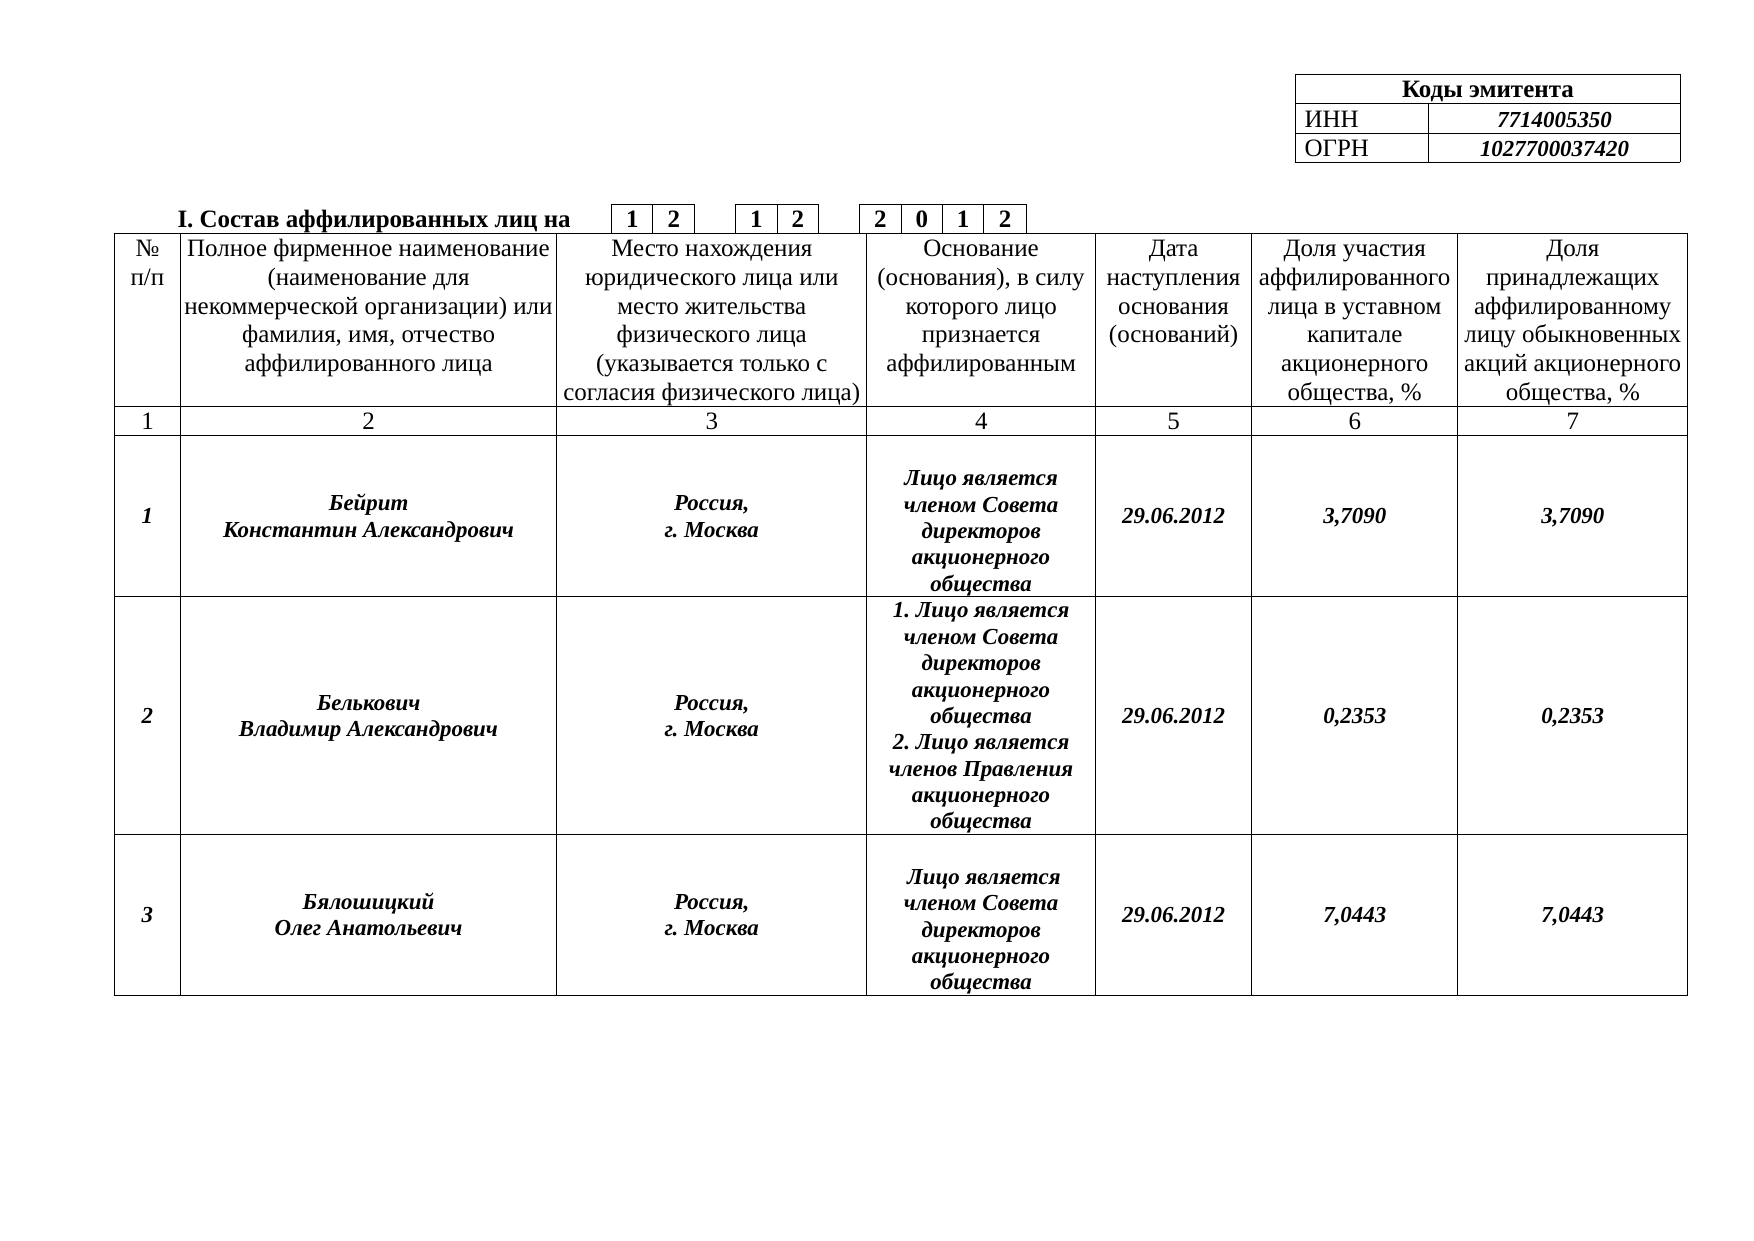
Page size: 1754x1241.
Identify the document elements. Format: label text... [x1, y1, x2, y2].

table_cell Полное фирменное наименование (наименование для некоммерческой организации) или фамилия, имя, отчество аффилированного лица [181, 234, 556, 406]
table_cell Россия, г. Москва [557, 597, 866, 834]
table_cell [867, 835, 1095, 995]
table_cell Бейрит Константин Александрович [181, 436, 556, 596]
table_cell 2 [181, 407, 556, 435]
table_header 1 [943, 205, 983, 233]
table_cell Лицо является членом Совета директоров акционерного общества [867, 436, 1095, 596]
table_cell Россия, г. Москва [557, 835, 866, 995]
table_cell 1 [115, 407, 180, 435]
table_cell Доля принадлежащих аффилированному лицу обыкновенных акций акционерного общества, % [1458, 234, 1687, 406]
table_cell Основание (основания), в силу которого лицо признается аффилированным [867, 234, 1095, 406]
table_cell Россия, г. Москва [557, 436, 866, 596]
table_header 2 [984, 205, 1026, 233]
table_cell 1027700037420 [1429, 134, 1680, 162]
table_cell 7,0443 [1252, 835, 1457, 995]
table_header 2 [778, 205, 818, 233]
table_cell 4 [867, 407, 1095, 435]
table_cell 2 [115, 597, 180, 834]
table_cell ИНН [1296, 104, 1428, 132]
table_header 2 [860, 205, 901, 233]
table_cell Дата наступления основания (оснований) [1096, 234, 1251, 406]
table_header 2 [653, 205, 694, 233]
table_cell 29.06.2012 [1096, 436, 1251, 596]
table_cell Бялошицкий Олег Анатольевич [181, 835, 556, 995]
table_header 1 [612, 205, 652, 233]
table_cell 5 [1096, 407, 1251, 435]
table_cell 3,7090 [1458, 436, 1687, 596]
table_cell Место нахождения юридического лица или место жительства физического лица (указывается только с согласия физического лица) [557, 234, 866, 406]
table_header [819, 204, 859, 233]
table_cell 1 [115, 436, 180, 596]
table_header 0 [902, 205, 942, 233]
table_cell 6 [1252, 407, 1457, 435]
table_cell Белькович Владимир Александрович [181, 597, 556, 834]
table_cell 7714005350 [1429, 104, 1680, 132]
table_cell ОГРН [1296, 134, 1428, 162]
table_cell № п/п [115, 234, 180, 406]
table_cell 3,7090 [1252, 436, 1457, 596]
table_cell 0,2353 [1252, 597, 1457, 834]
table_cell 0,2353 [1458, 597, 1687, 834]
table_cell 3 [115, 835, 180, 995]
table_cell 29.06.2012 [1096, 597, 1251, 834]
table_cell 3 [557, 407, 866, 435]
table_cell Доля участия аффилированного лица в уставном капитале акционерного общества, % [1252, 234, 1457, 406]
table_header Состав аффилированных лиц на [115, 204, 611, 233]
table_cell 7,0443 [1458, 835, 1687, 995]
table_cell 29.06.2012 [1096, 835, 1251, 995]
table_cell 1. Лицо является членом Совета директоров акционерного общества 2. Лицо является членов Правления акционерного общества [867, 597, 1095, 834]
table_cell 7 [1458, 407, 1687, 435]
table_header Коды эмитента [1296, 75, 1680, 103]
table_header 1 [736, 205, 777, 233]
table_header [695, 204, 735, 233]
